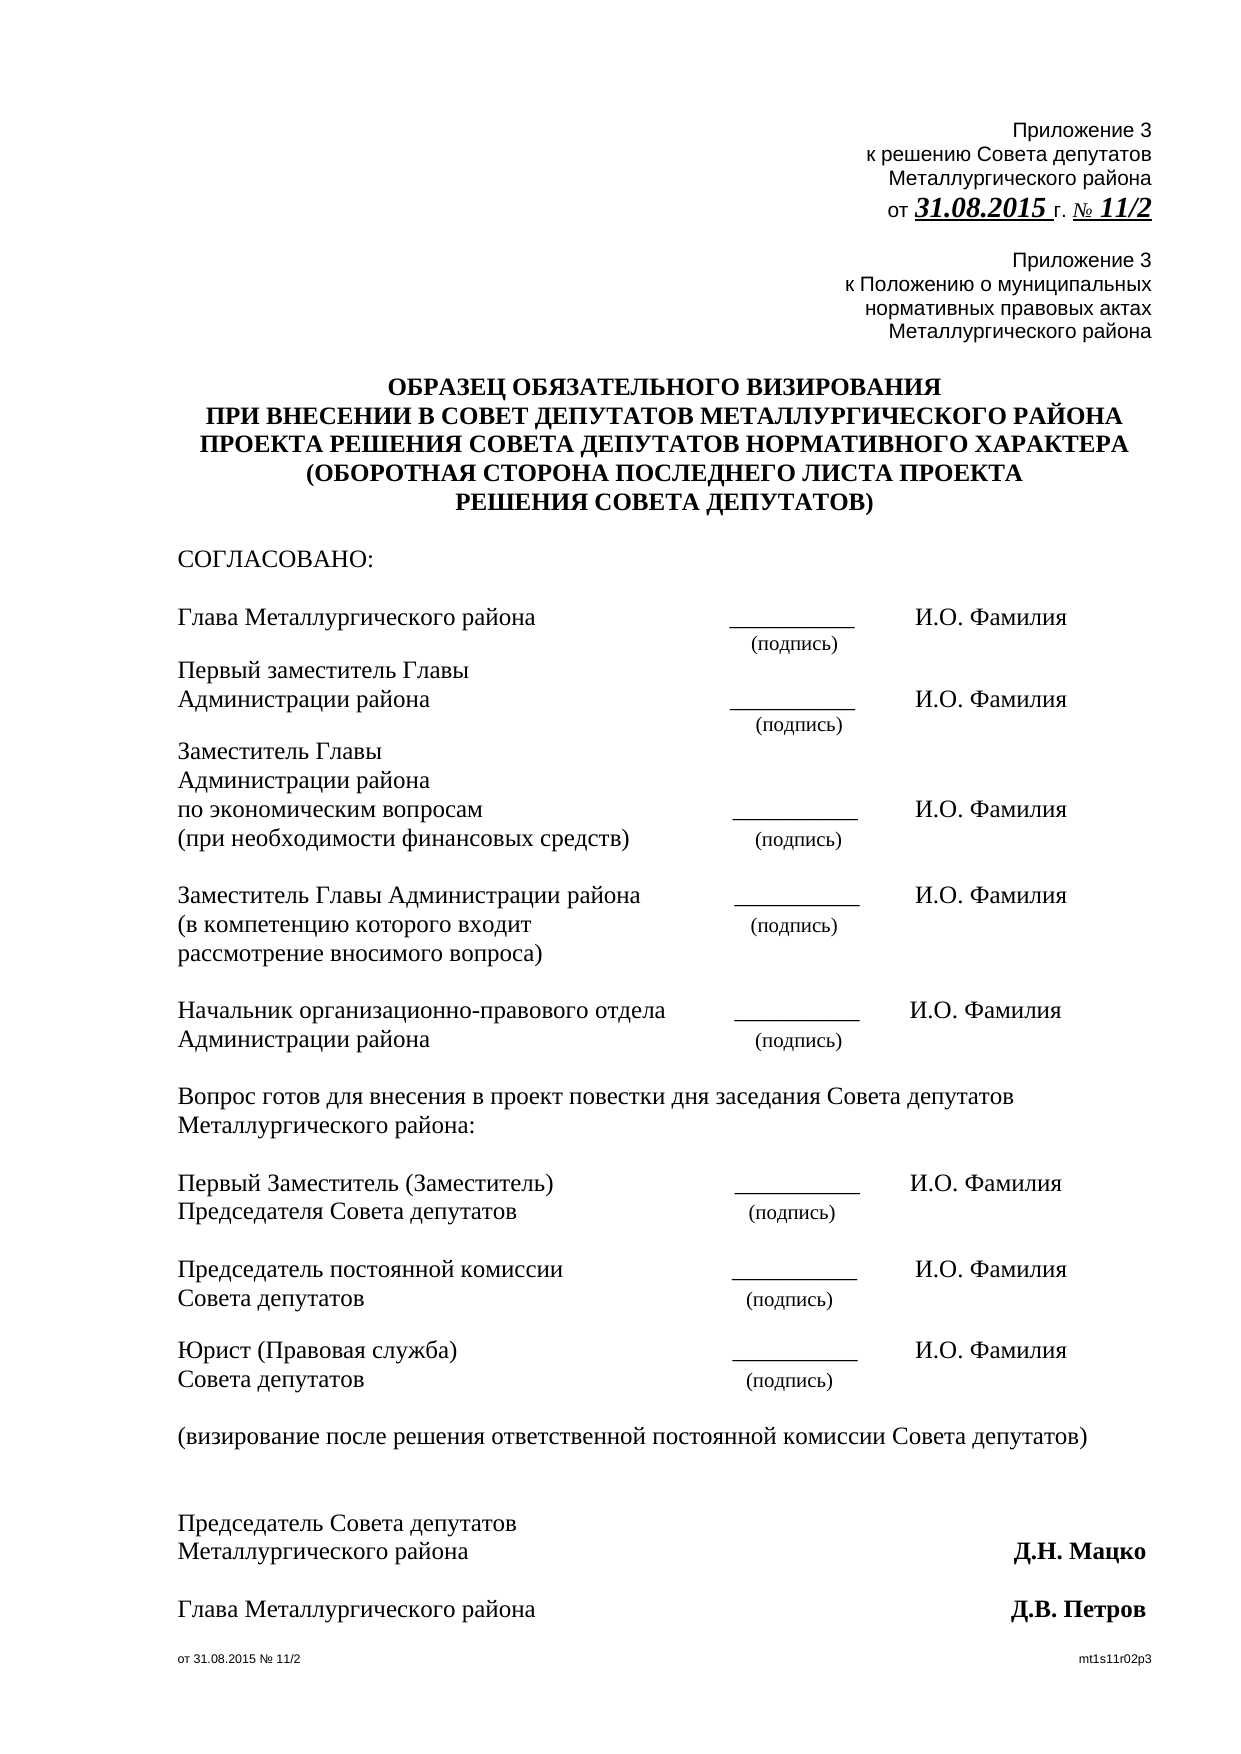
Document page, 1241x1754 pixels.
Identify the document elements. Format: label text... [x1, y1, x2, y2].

text к Положению о муниципальных [177, 271, 1152, 295]
text (при необходимости финансовых средств) (подпись) [177, 823, 1152, 851]
text Заместитель Главы [177, 736, 1152, 765]
text Первый заместитель Главы [177, 655, 1152, 684]
text решения Совета депутатов) [177, 487, 1152, 516]
text Председателя Совета депутатов (подпись) [177, 1196, 1152, 1225]
text Приложение 3 [177, 247, 1152, 271]
text нормативных правовых актах [177, 295, 1152, 319]
text (подпись) [177, 631, 1152, 655]
text Администрации района (подпись) [177, 1024, 1152, 1053]
text к решению Совета депутатов [177, 142, 1152, 166]
text Вопрос готов для внесения в проект повестки дня заседания Совета депутатов Металлургического района: [177, 1081, 1152, 1139]
text рассмотрение вносимого вопроса) [177, 938, 1152, 966]
text Администрации района __________ И.О. Фамилия [177, 684, 1152, 712]
text Глава Металлургического района Д.В. Петров [177, 1594, 1152, 1623]
text от 31.08.2015 г. № 11/2 [177, 190, 1152, 223]
text при внесении в Совет депутатов МЕТАЛЛУРГИЧЕСКОГО района проекта решения Совета депутатов нормативного характера [177, 401, 1152, 458]
text Совета депутатов (подпись) [177, 1364, 1152, 1393]
text (в компетенцию которого входит (подпись) [177, 909, 1152, 938]
text (визирование после решения ответственной постоянной комиссии Совета депутатов) [177, 1421, 1152, 1450]
text Председатель Совета депутатов [177, 1508, 1152, 1536]
text по экономическим вопросам __________ И.О. Фамилия [177, 794, 1152, 823]
text Юрист (Правовая служба) __________ И.О. Фамилия [177, 1335, 1152, 1364]
text Совета депутатов (подпись) [177, 1283, 1152, 1311]
text Начальник организационно-правового отдела __________ И.О. Фамилия [177, 995, 1152, 1024]
text ОБРАЗЕЦ обязательного визирования [177, 372, 1152, 401]
text Металлургического района Д.Н. Мацко [177, 1536, 1152, 1565]
text Металлургического района [177, 166, 1152, 190]
text (подпись) [177, 712, 1152, 736]
text Заместитель Главы Администрации района __________ И.О. Фамилия [177, 880, 1152, 909]
text СОГЛАСОВАНО: [177, 544, 1152, 573]
text Глава Металлургического района __________ И.О. Фамилия [177, 602, 1152, 631]
text Администрации района [177, 765, 1152, 794]
text Приложение 3 [177, 118, 1152, 142]
text Металлургического района [177, 319, 1152, 343]
text Председатель постоянной комиссии __________ И.О. Фамилия [177, 1254, 1152, 1283]
text (оборотная сторона последнего листа проекта [177, 458, 1152, 487]
text Первый Заместитель (Заместитель) __________ И.О. Фамилия [177, 1168, 1152, 1196]
